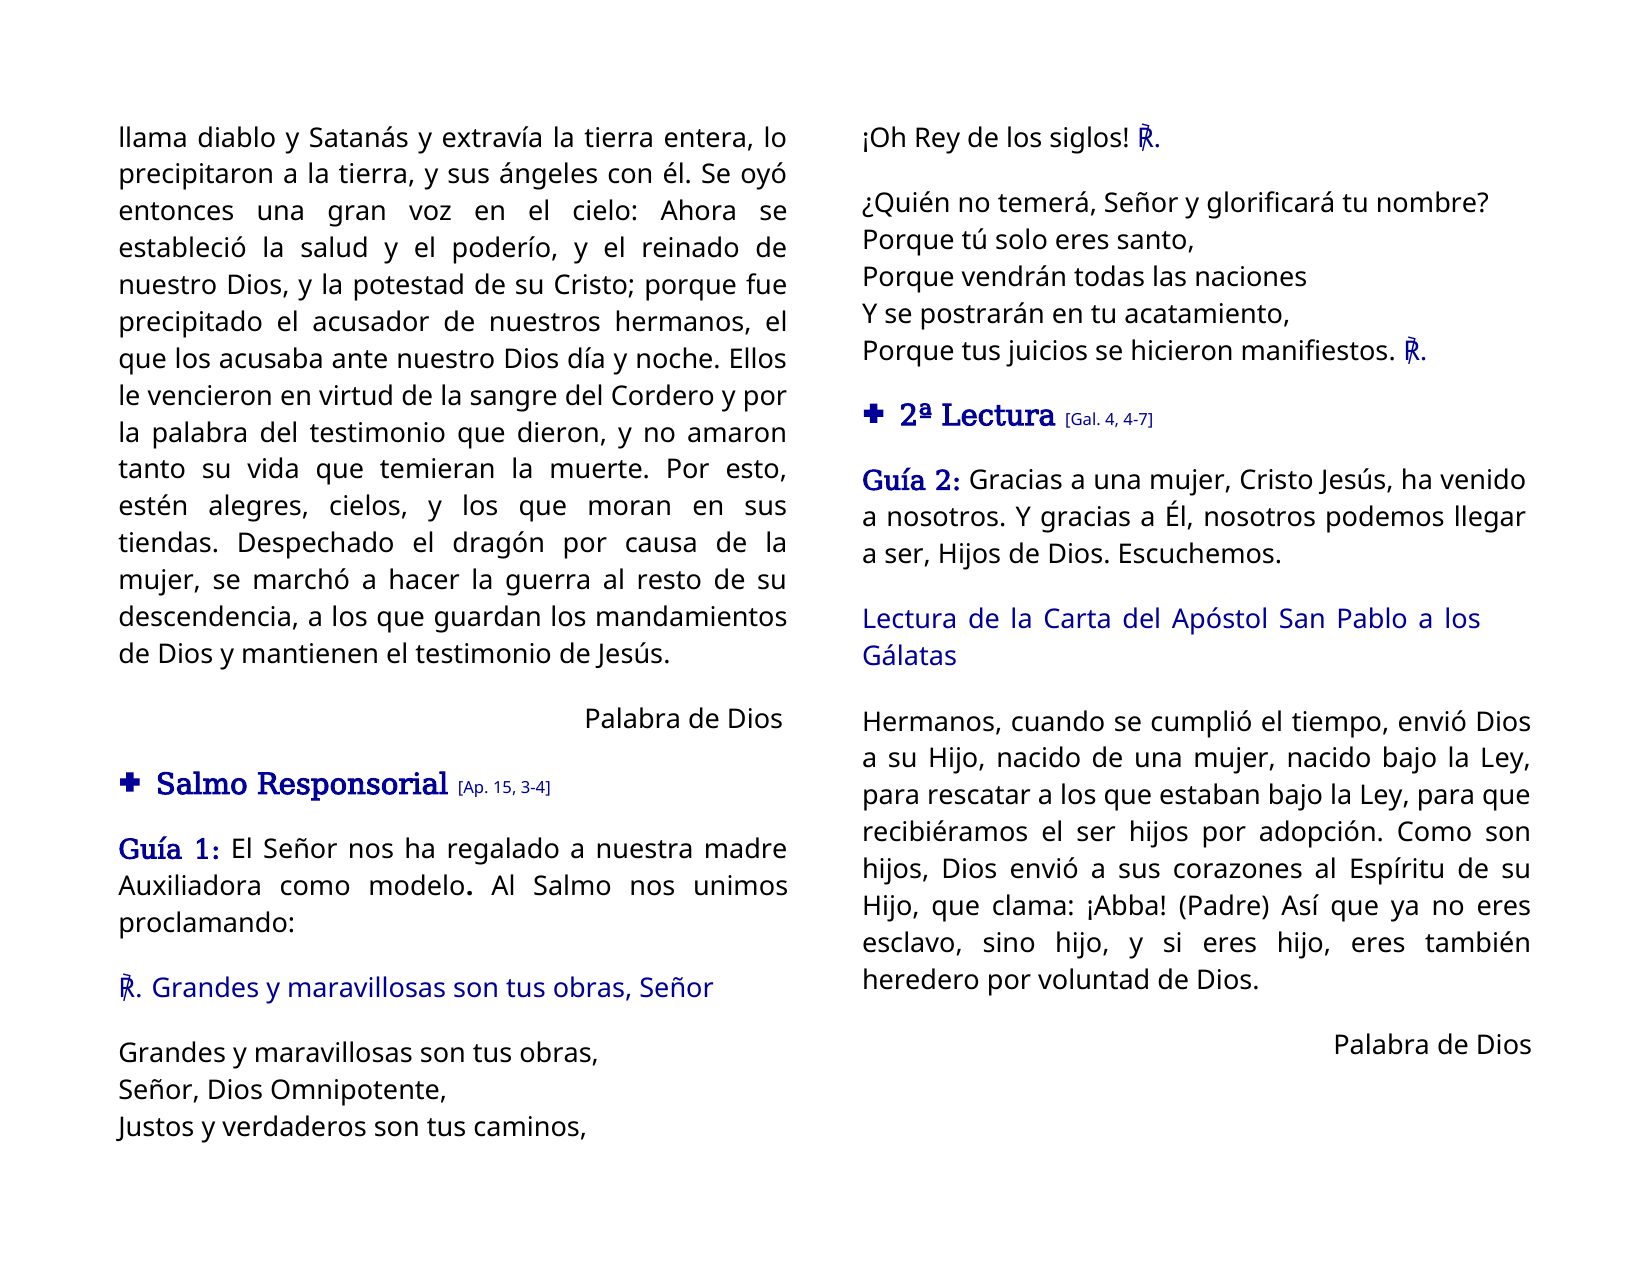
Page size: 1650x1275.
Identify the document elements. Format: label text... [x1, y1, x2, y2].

text Porque tú solo eres santo, [862, 220, 1532, 257]
text Hermanos, cuando se cumplió el tiempo, envió Dios a su Hijo, nacido de una mujer, nacido bajo la Ley, para rescatar a los que estaban bajo la Ley, para que recibiéramos el ser hijos por adopción. Como son hijos, Dios envió a sus corazones al Espíritu de su Hijo, que clama: ¡Abba! (Padre) Así que ya no eres esclavo, sino hijo, y si eres hijo, eres también heredero por voluntad de Dios. [862, 702, 1532, 997]
text Palabra de Dios [118, 700, 783, 737]
text Justos y verdaderos son tus caminos, [118, 1108, 788, 1144]
text Porque vendrán todas las naciones [862, 257, 1532, 294]
text Guía 1: El Señor nos ha regalado a nuestra madre Auxiliadora como modelo. Al Salmo nos unimos proclamando: [118, 829, 788, 940]
list 2ª Lectura [Gal. 4, 4-7] [862, 396, 1532, 432]
text Grandes y maravillosas son tus obras, [118, 1034, 788, 1071]
text ¿Quién no temerá, Señor y glorificará tu nombre? [862, 183, 1532, 220]
text ¡Oh Rey de los siglos! ℟. [862, 118, 1532, 155]
text Señor, Dios Omnipotente, [118, 1071, 788, 1108]
text Guía 2: Gracias a una mujer, Cristo Jesús, ha venido a nosotros. Y gracias a Él, nosotros podemos llegar a ser, Hijos de Dios. Escuchemos. [862, 461, 1527, 571]
text Palabra de Dios [862, 1026, 1532, 1062]
text Y se postrarán en tu acatamiento, [862, 294, 1532, 331]
text Porque tus juicios se hicieron manifiestos. ℟. [862, 331, 1532, 368]
text Lectura de la Carta del Apóstol San Pablo a los Gálatas [862, 600, 1482, 674]
text ℟. Grandes y maravillosas son tus obras, Señor [118, 969, 788, 1006]
list Salmo Responsorial [Ap. 15, 3-4] [118, 765, 788, 801]
